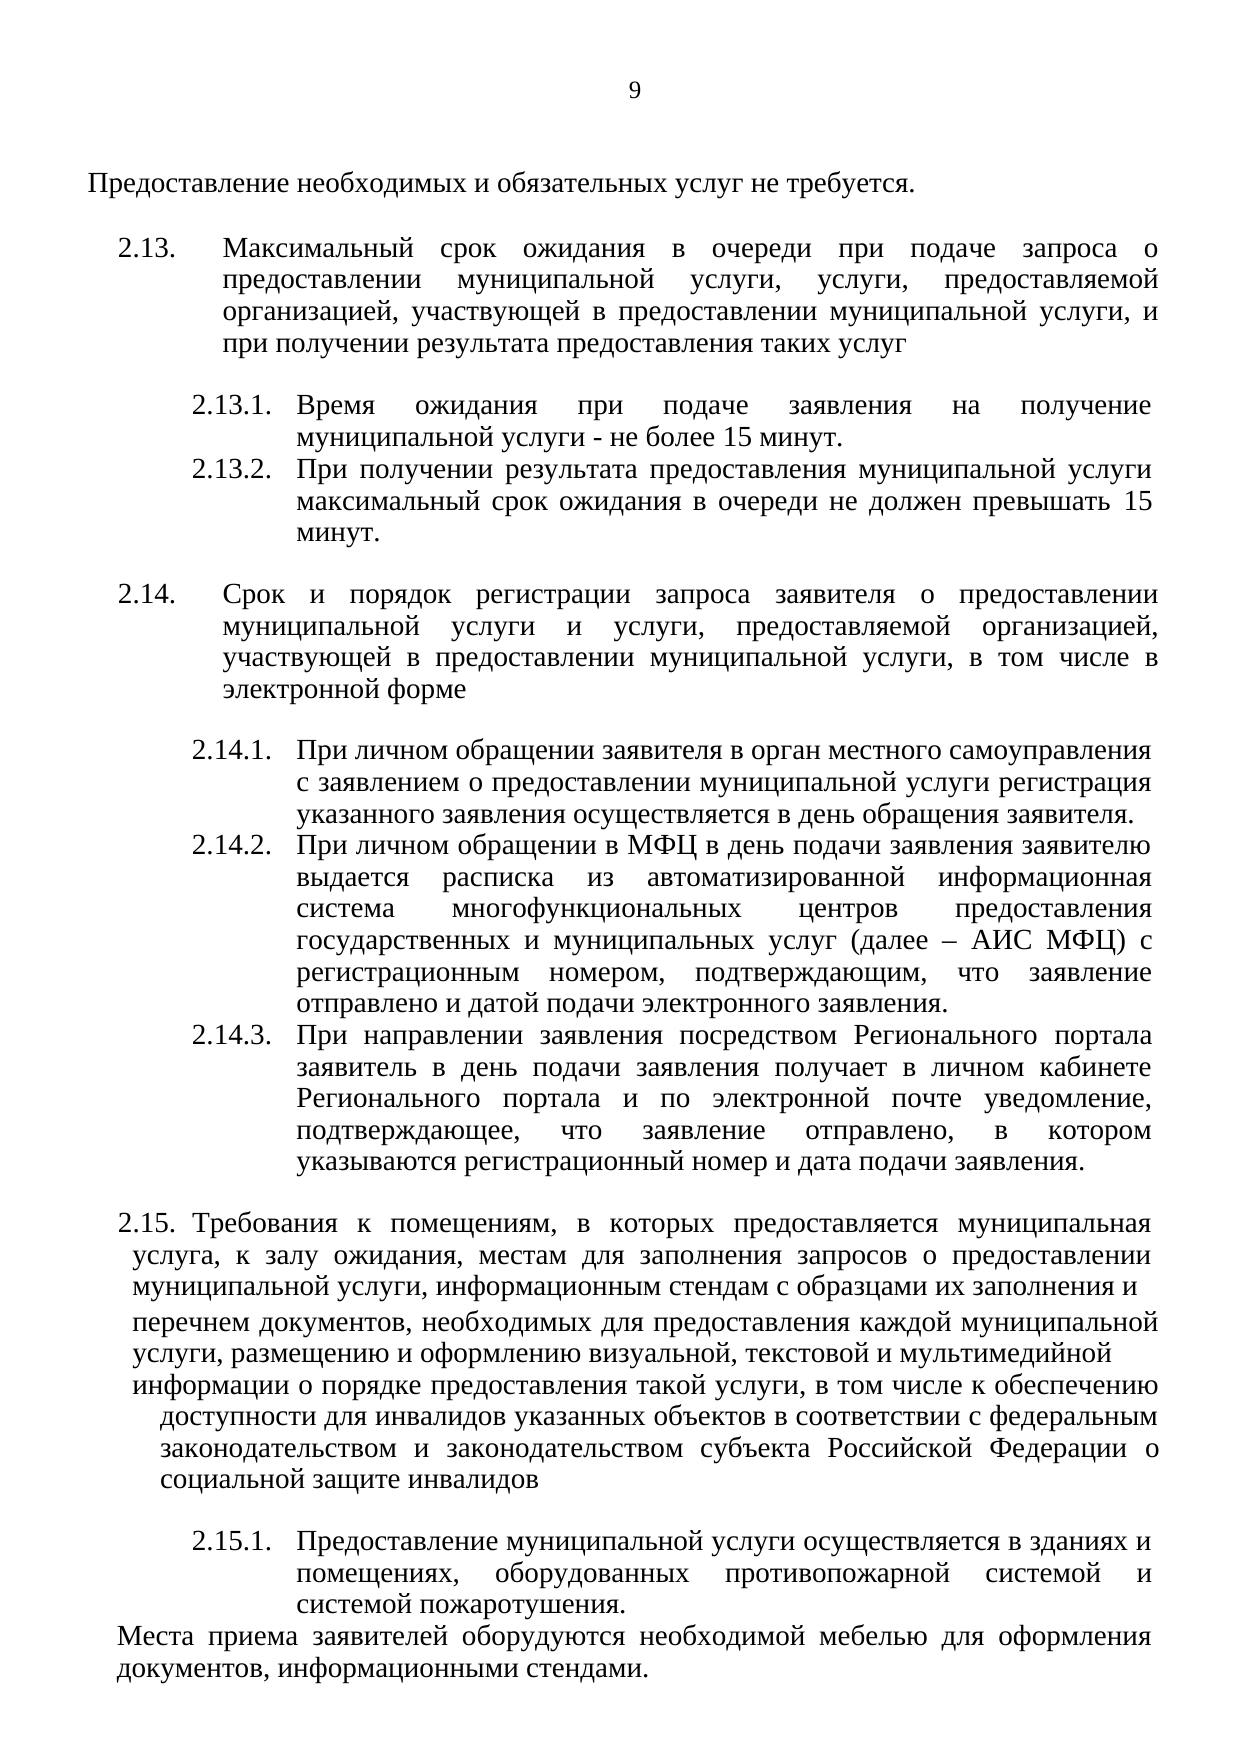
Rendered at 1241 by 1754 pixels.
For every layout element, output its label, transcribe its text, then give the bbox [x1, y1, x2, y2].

list При направлении заявления посредством Регионального портала заявитель в день подачи заявления получает в личном кабинете Регионального портала и по электронной почте уведомление, подтверждающее, что заявление отправлено, в котором указываются регистрационный номер и дата подачи заявления. [192, 1019, 1152, 1177]
list Время ожидания при подаче заявления на получение муниципальной услуги - не более 15 минут. [192, 389, 1152, 453]
list При получении результата предоставления муниципальной услуги максимальный срок ожидания в очереди не должен превышать 15 минут. [192, 453, 1152, 548]
text перечнем документов, необходимых для предоставления каждой муниципальной услуги, размещению и оформлению визуальной, текстовой и мультимедийной [132, 1306, 1159, 1369]
list Срок и порядок регистрации запроса заявителя о предоставлении муниципальной услуги и услуги, предоставляемой организацией, участвующей в предоставлении муниципальной услуги, в том числе в электронной форме [118, 578, 1159, 704]
list При личном обращении заявителя в орган местного самоуправления с заявлением о предоставлении муниципальной услуги регистрация указанного заявления осуществляется в день обращения заявителя. [192, 735, 1152, 829]
list При личном обращении в МФЦ в день подачи заявления заявителю выдается расписка из автоматизированной информационная система многофункциональных центров предоставления государственных и муниципальных услуг (далее – АИС МФЦ) с регистрационным номером, подтверждающим, что заявление отправлено и датой подачи электронного заявления. [192, 829, 1152, 1019]
list Максимальный срок ожидания в очереди при подаче запроса о предоставлении муниципальной услуги, услуги, предоставляемой организацией, участвующей в предоставлении муниципальной услуги, и при получении результата предоставления таких услуг [118, 232, 1159, 358]
text Места приема заявителей оборудуются необходимой мебелью для оформления документов, информационными стендами. [117, 1620, 1152, 1683]
list Требования к помещениям, в которых предоставляется муниципальная услуга, к залу ожидания, местам для заполнения запросов о предоставлении муниципальной услуги, информационным стендам с образцами их заполнения и [118, 1207, 1152, 1302]
text Предоставление необходимых и обязательных услуг не требуется. [87, 166, 1152, 198]
list Предоставление муниципальной услуги осуществляется в зданиях и помещениях, оборудованных противопожарной системой и системой пожаротушения. [192, 1525, 1152, 1620]
text информации о порядке предоставления такой услуги, в том числе к обеспечению доступности для инвалидов указанных объектов в соответствии с федеральным законодательством и законодательством субъекта Российской Федерации о социальной защите инвалидов [132, 1369, 1159, 1495]
